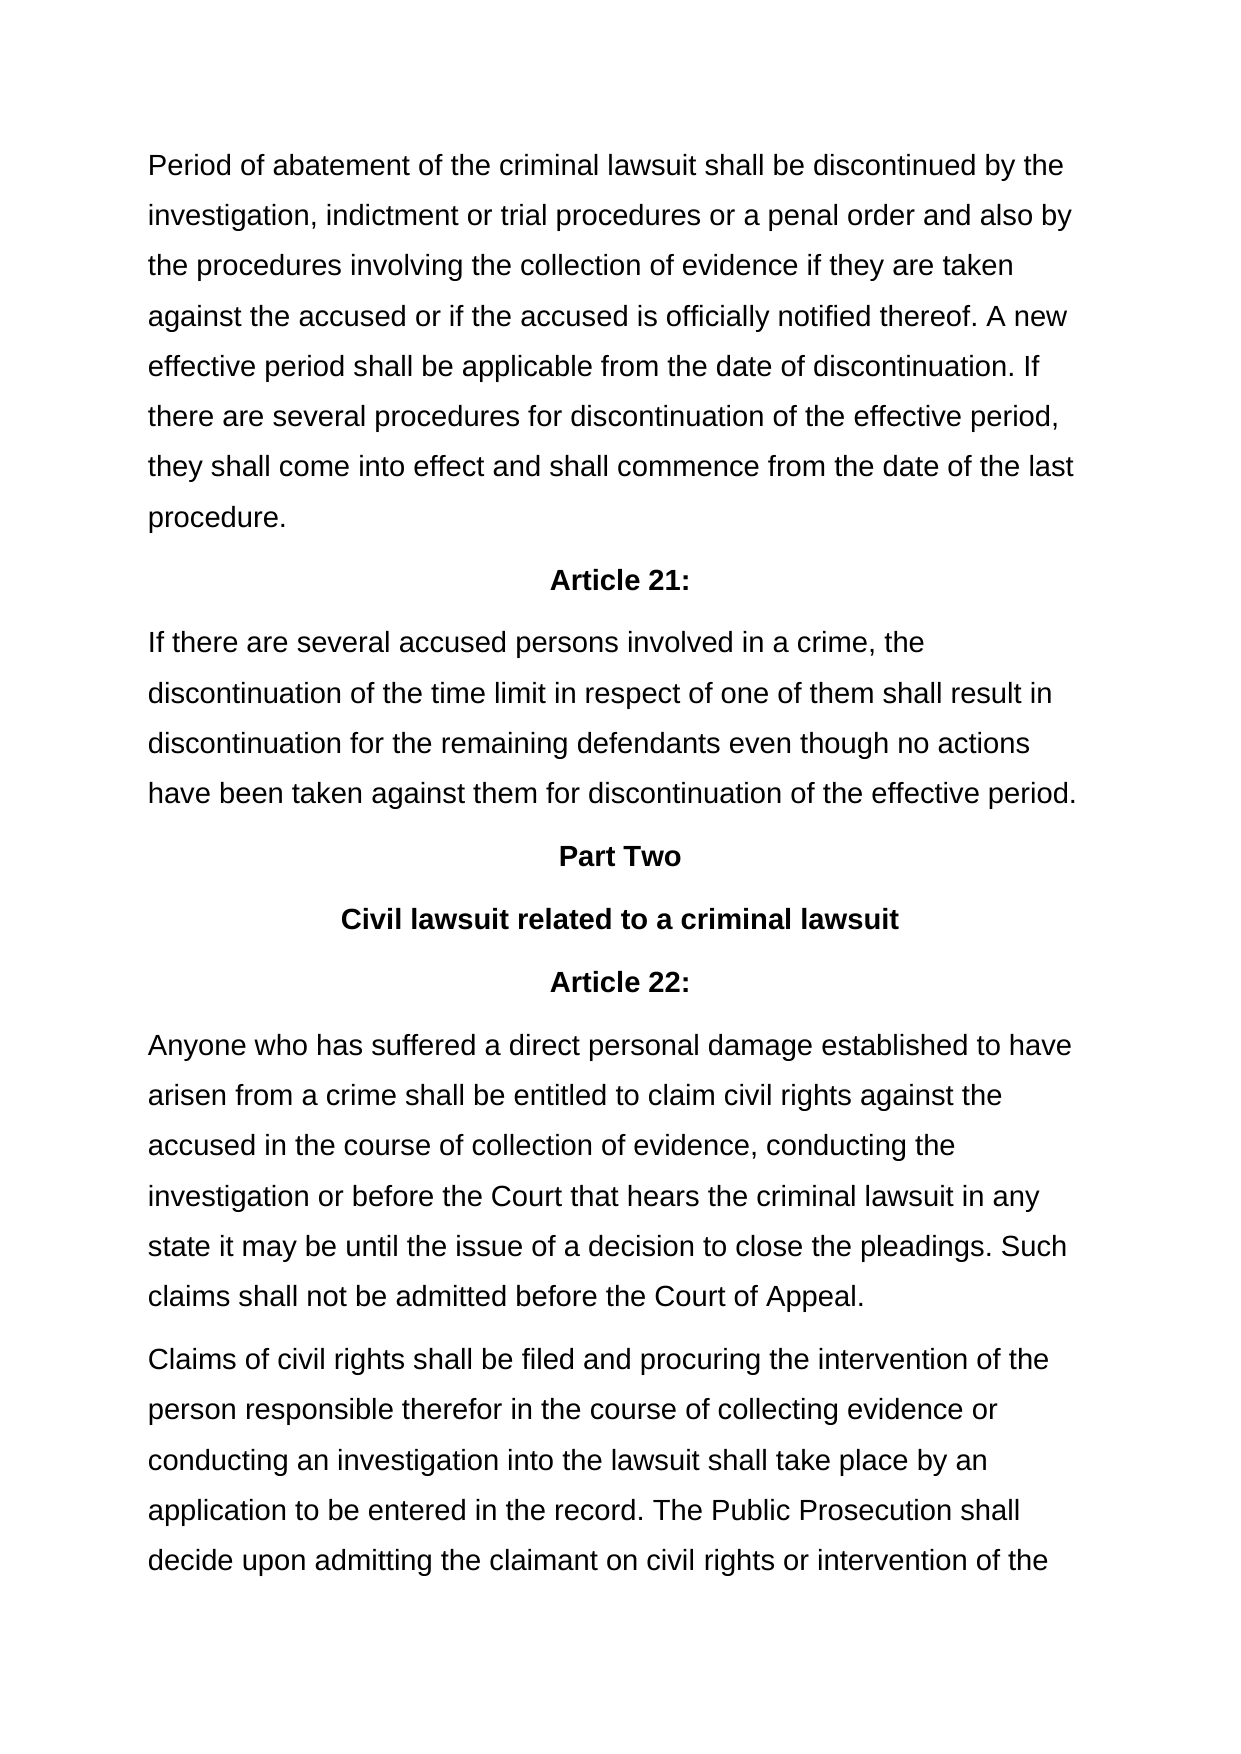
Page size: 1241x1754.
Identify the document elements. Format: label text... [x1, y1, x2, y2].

text Part Two [148, 839, 1093, 873]
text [148, 1342, 1093, 1577]
text Anyone who has suffered a direct personal damage established to have arisen from a crime shall be entitled to claim civil rights against the accused in the course of collection of evidence, conducting the investigation or before the Court that hears the criminal lawsuit in any state it may be until the issue of a decision to close the pleadings. Such claims shall not be admitted before the Court of Appeal. [148, 1028, 1093, 1313]
text Article 21: [148, 563, 1093, 596]
text Civil lawsuit related to a criminal lawsuit [148, 902, 1093, 936]
text Article 22: [148, 965, 1093, 998]
text If there are several accused persons involved in a crime, the discontinuation of the time limit in respect of one of them shall result in discontinuation for the remaining defendants even though no actions have been taken against them for discontinuation of the effective period. [148, 625, 1093, 810]
text Period of abatement of the criminal lawsuit shall be discontinued by the investigation, indictment or trial procedures or a penal order and also by the procedures involving the collection of evidence if they are taken against the accused or if the accused is officially notified thereof. A new effective period shall be applicable from the date of discontinuation. If there are several procedures for discontinuation of the effective period, they shall come into effect and shall commence from the date of the last procedure. [148, 148, 1093, 533]
